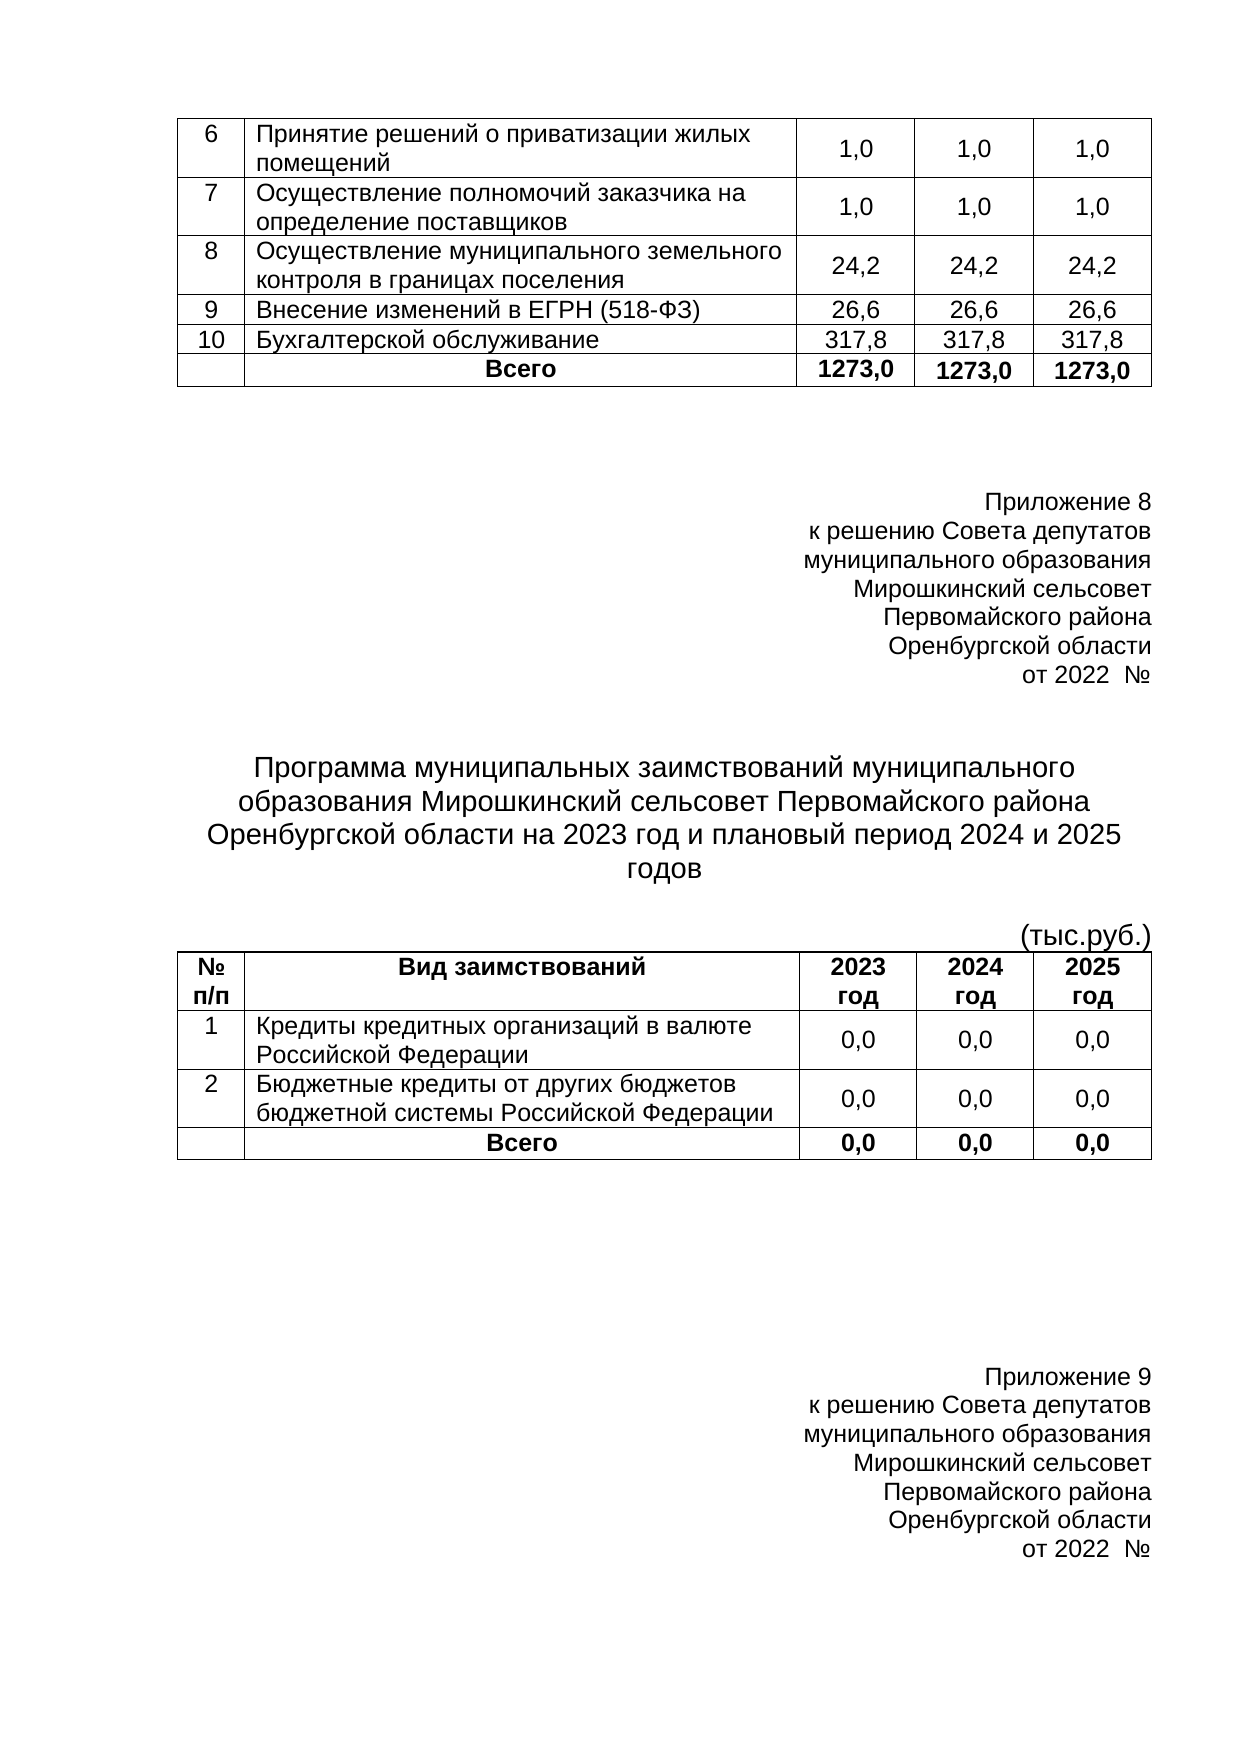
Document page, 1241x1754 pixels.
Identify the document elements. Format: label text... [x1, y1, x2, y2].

table_cell 26,6 [797, 295, 914, 323]
table_cell 0,0 [800, 1128, 916, 1159]
table_cell 6 [178, 119, 244, 177]
table_cell 0,0 [1034, 1128, 1151, 1159]
text Первомайского района [177, 1477, 1152, 1505]
table_cell 0,0 [917, 1070, 1033, 1127]
text Оренбургской области [177, 1505, 1152, 1534]
text Приложение 8 [177, 487, 1152, 516]
table_cell [178, 354, 244, 386]
table_cell 1,0 [797, 178, 914, 235]
table_cell Кредиты кредитных организаций в валюте Российской Федерации [245, 1011, 799, 1068]
table_cell 1,0 [1034, 178, 1151, 235]
table_cell 26,6 [1034, 295, 1151, 323]
text Оренбургской области [177, 631, 1152, 660]
table_cell 1,0 [915, 119, 1033, 177]
table_cell 1273,0 [1034, 354, 1151, 386]
table_cell 1273,0 [797, 354, 914, 386]
text Программа муниципальных заимствований муниципального образования Мирошкинский сельсовет Первомайского района Оренбургской области на 2023 год и плановый период 2024 и 2025 годов [177, 750, 1152, 884]
table_cell Всего [245, 1128, 799, 1159]
table_cell 7 [178, 178, 244, 235]
table_cell 1,0 [797, 119, 914, 177]
table_cell 317,8 [1034, 325, 1151, 353]
text Мирошкинский сельсовет [177, 573, 1152, 602]
table_cell 2 [178, 1070, 244, 1127]
text Мирошкинский сельсовет [177, 1448, 1152, 1477]
table_cell 1 [178, 1011, 244, 1068]
text от 2022 № [177, 1534, 1152, 1563]
text (тыс.руб.) [177, 918, 1152, 951]
table_cell Осуществление муниципального земельного контроля в границах поселения [245, 236, 796, 294]
table_cell 26,6 [915, 295, 1033, 323]
table_cell 0,0 [917, 1128, 1033, 1159]
table_cell 1,0 [915, 178, 1033, 235]
table_cell [178, 1128, 244, 1159]
table_cell Бухгалтерской обслуживание [245, 325, 796, 353]
table_cell 8 [178, 236, 244, 294]
text Первомайского района [177, 602, 1152, 631]
table_cell Осуществление полномочий заказчика на определение поставщиков [245, 178, 796, 235]
table_cell 0,0 [800, 1070, 916, 1127]
table_cell 10 [178, 325, 244, 353]
table_header 2025 год [1034, 953, 1151, 1010]
table_cell Принятие решений о приватизации жилых помещений [245, 119, 796, 177]
text муниципального образования [177, 1419, 1152, 1448]
table_cell 9 [178, 295, 244, 323]
text от 2022 № [177, 660, 1152, 688]
table_header № п/п [178, 953, 244, 1010]
table_cell 317,8 [797, 325, 914, 353]
table_cell 1273,0 [915, 354, 1033, 386]
table_cell Внесение изменений в ЕГРН (518-ФЗ) [245, 295, 796, 323]
text к решению Совета депутатов [177, 1390, 1152, 1419]
text Приложение 9 [177, 1362, 1152, 1390]
table_cell Всего [245, 354, 796, 386]
text муниципального образования [177, 545, 1152, 573]
text к решению Совета депутатов [177, 516, 1152, 545]
table_cell 1,0 [1034, 119, 1151, 177]
table_cell 0,0 [1034, 1011, 1151, 1068]
table_header 2024 год [917, 953, 1033, 1010]
table_cell 24,2 [797, 236, 914, 294]
table_header 2023 год [800, 953, 916, 1010]
table_cell Бюджетные кредиты от других бюджетов бюджетной системы Российской Федерации [245, 1070, 799, 1127]
table_cell 24,2 [915, 236, 1033, 294]
table_cell 24,2 [1034, 236, 1151, 294]
table_cell 0,0 [917, 1011, 1033, 1068]
table_cell 0,0 [800, 1011, 916, 1068]
table_cell 317,8 [915, 325, 1033, 353]
table_cell 0,0 [1034, 1070, 1151, 1127]
table_header Вид заимствований [245, 953, 799, 1010]
